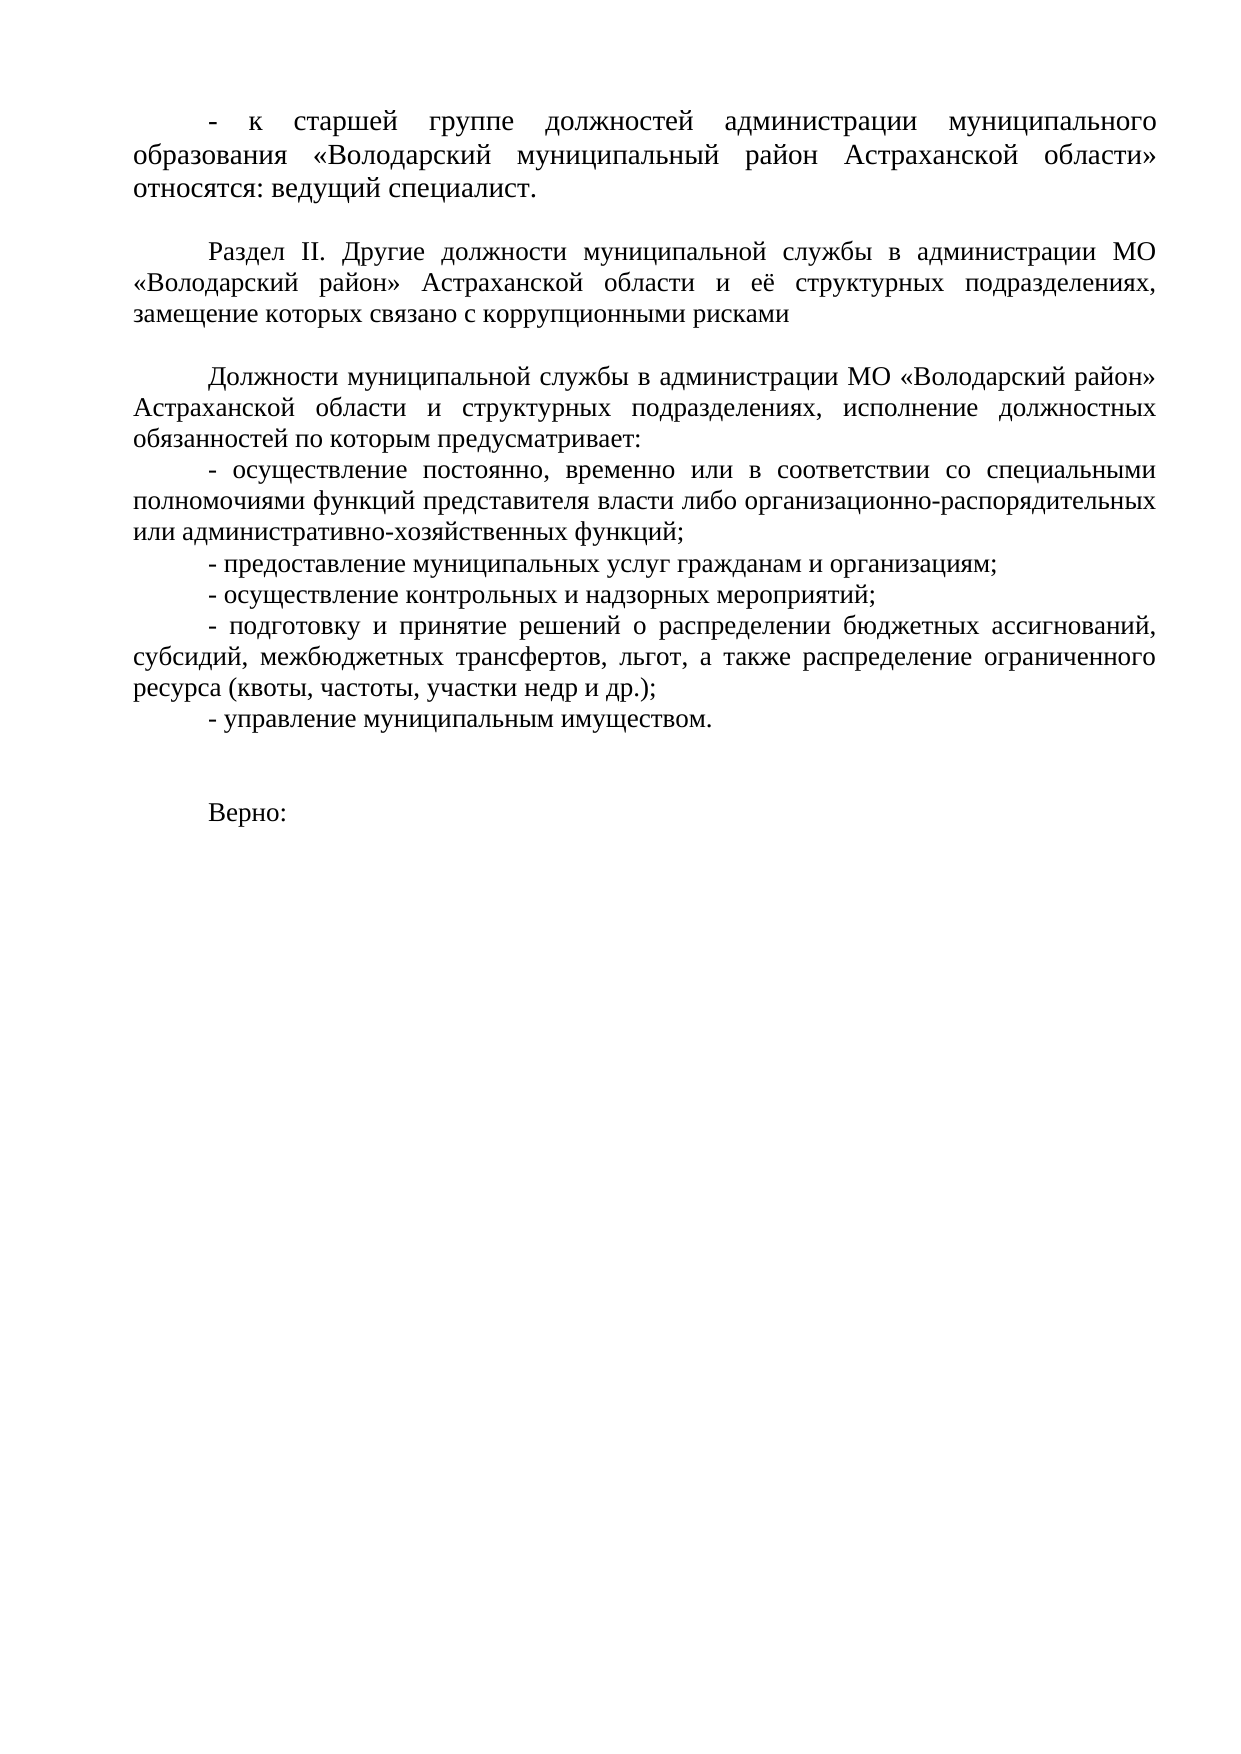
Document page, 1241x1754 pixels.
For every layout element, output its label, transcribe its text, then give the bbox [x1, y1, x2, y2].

text - осуществление контрольных и надзорных мероприятий; [133, 578, 1157, 609]
text - подготовку и принятие решений о распределении бюджетных ассигнований, субсидий, межбюджетных трансфертов, льгот, а также распределение ограниченного ресурса (квоты, частоты, участки недр и др.); [133, 609, 1157, 702]
text Верно: [133, 796, 1157, 827]
text Должности муниципальной службы в администрации МО «Володарский район» Астраханской области и структурных подразделениях, исполнение должностных обязанностей по которым предусматривает: [133, 360, 1157, 453]
text - управление муниципальным имуществом. [133, 702, 1157, 733]
text - предоставление муниципальных услуг гражданам и организациям; [133, 547, 1157, 578]
text - к старшей группе должностей администрации муниципального образования «Володарский муниципальный район Астраханской области» относятся: ведущий специалист. [133, 103, 1157, 204]
text Раздел II. Другие должности муниципальной службы в администрации МО «Володарский район» Астраханской области и её структурных подразделениях, замещение которых связано с коррупционными рисками [133, 235, 1157, 329]
text - осуществление постоянно, временно или в соответствии со специальными полномочиями функций представителя власти либо организационно-распорядительных или административно-хозяйственных функций; [133, 453, 1157, 547]
